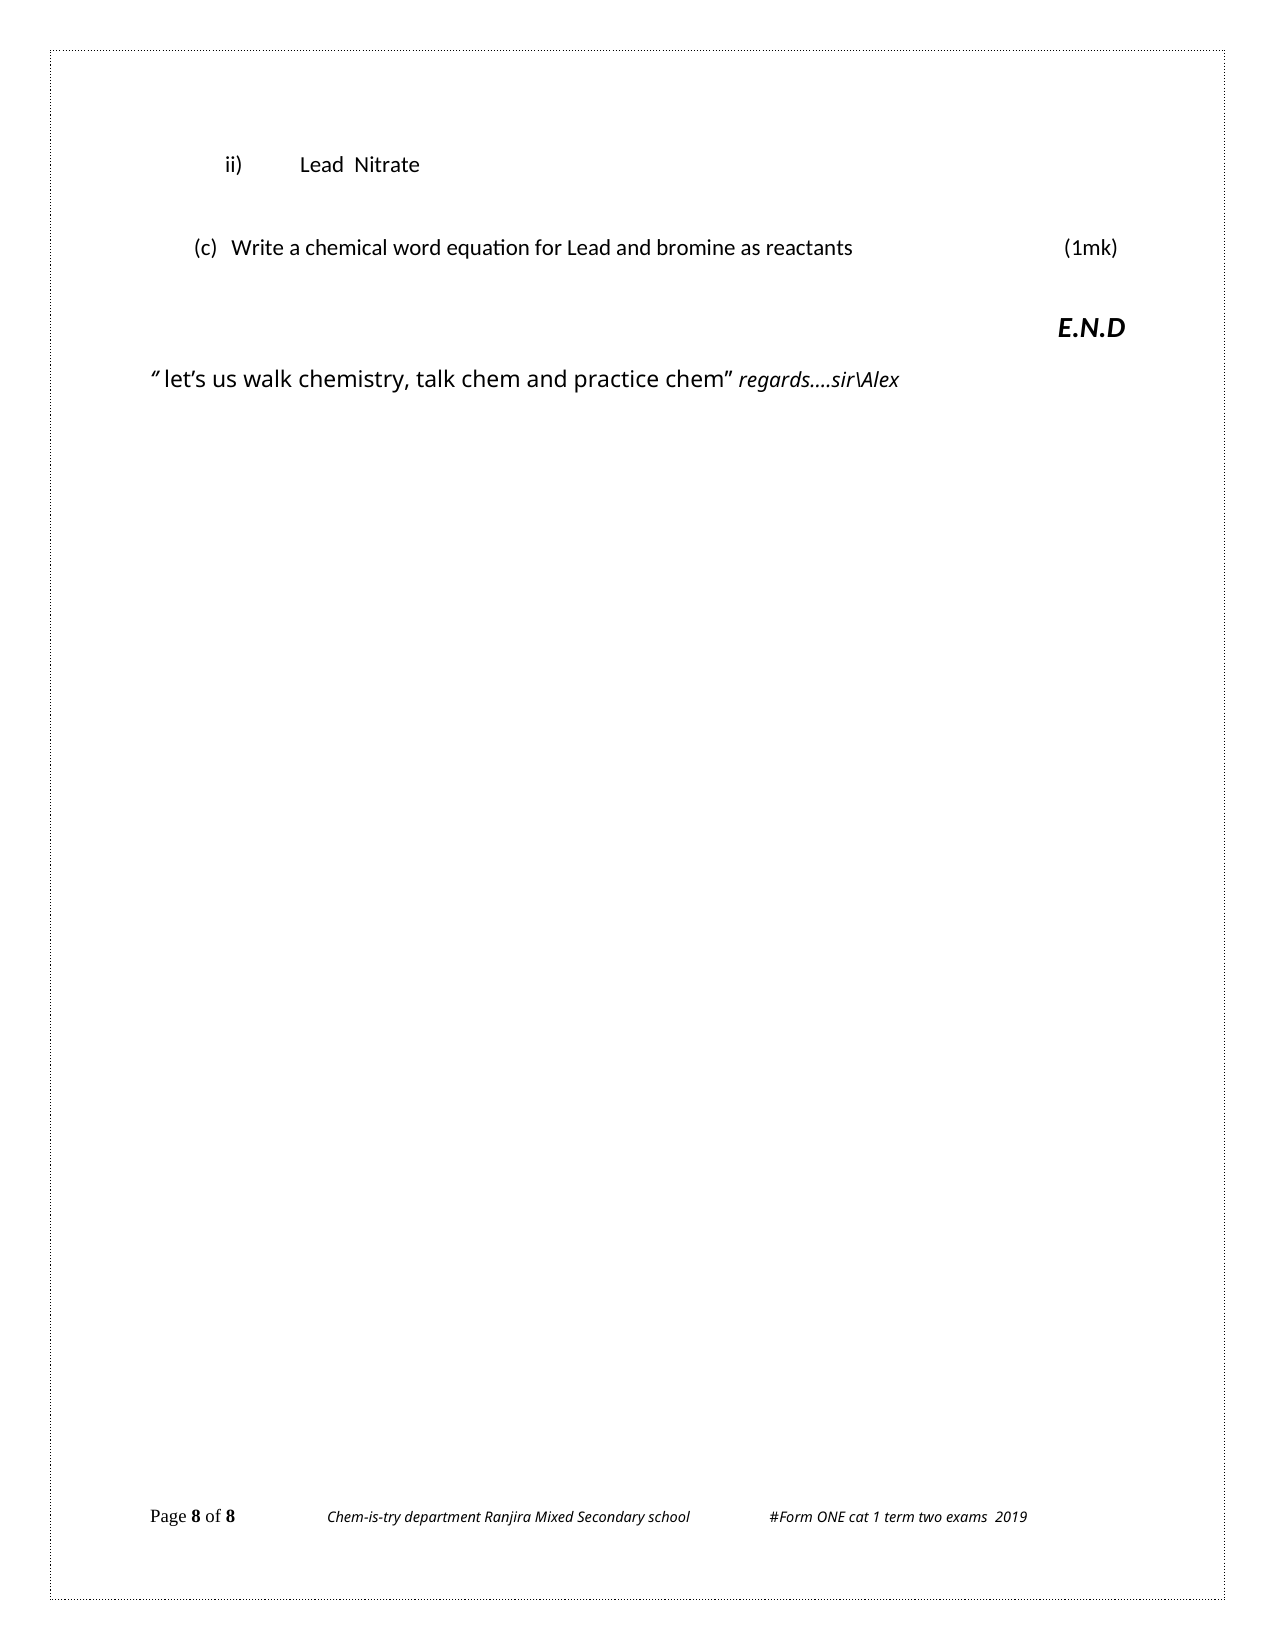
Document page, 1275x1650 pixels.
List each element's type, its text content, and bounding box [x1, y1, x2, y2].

list Write a chemical word equation for Lead and bromine as reactants (1mk) [194, 233, 1125, 261]
text E.N.D [150, 309, 1125, 344]
list Lead Nitrate [225, 150, 1125, 178]
text ‘’ let’s us walk chemistry, talk chem and practice chem’’ regards….sir\Alex [150, 363, 1125, 394]
